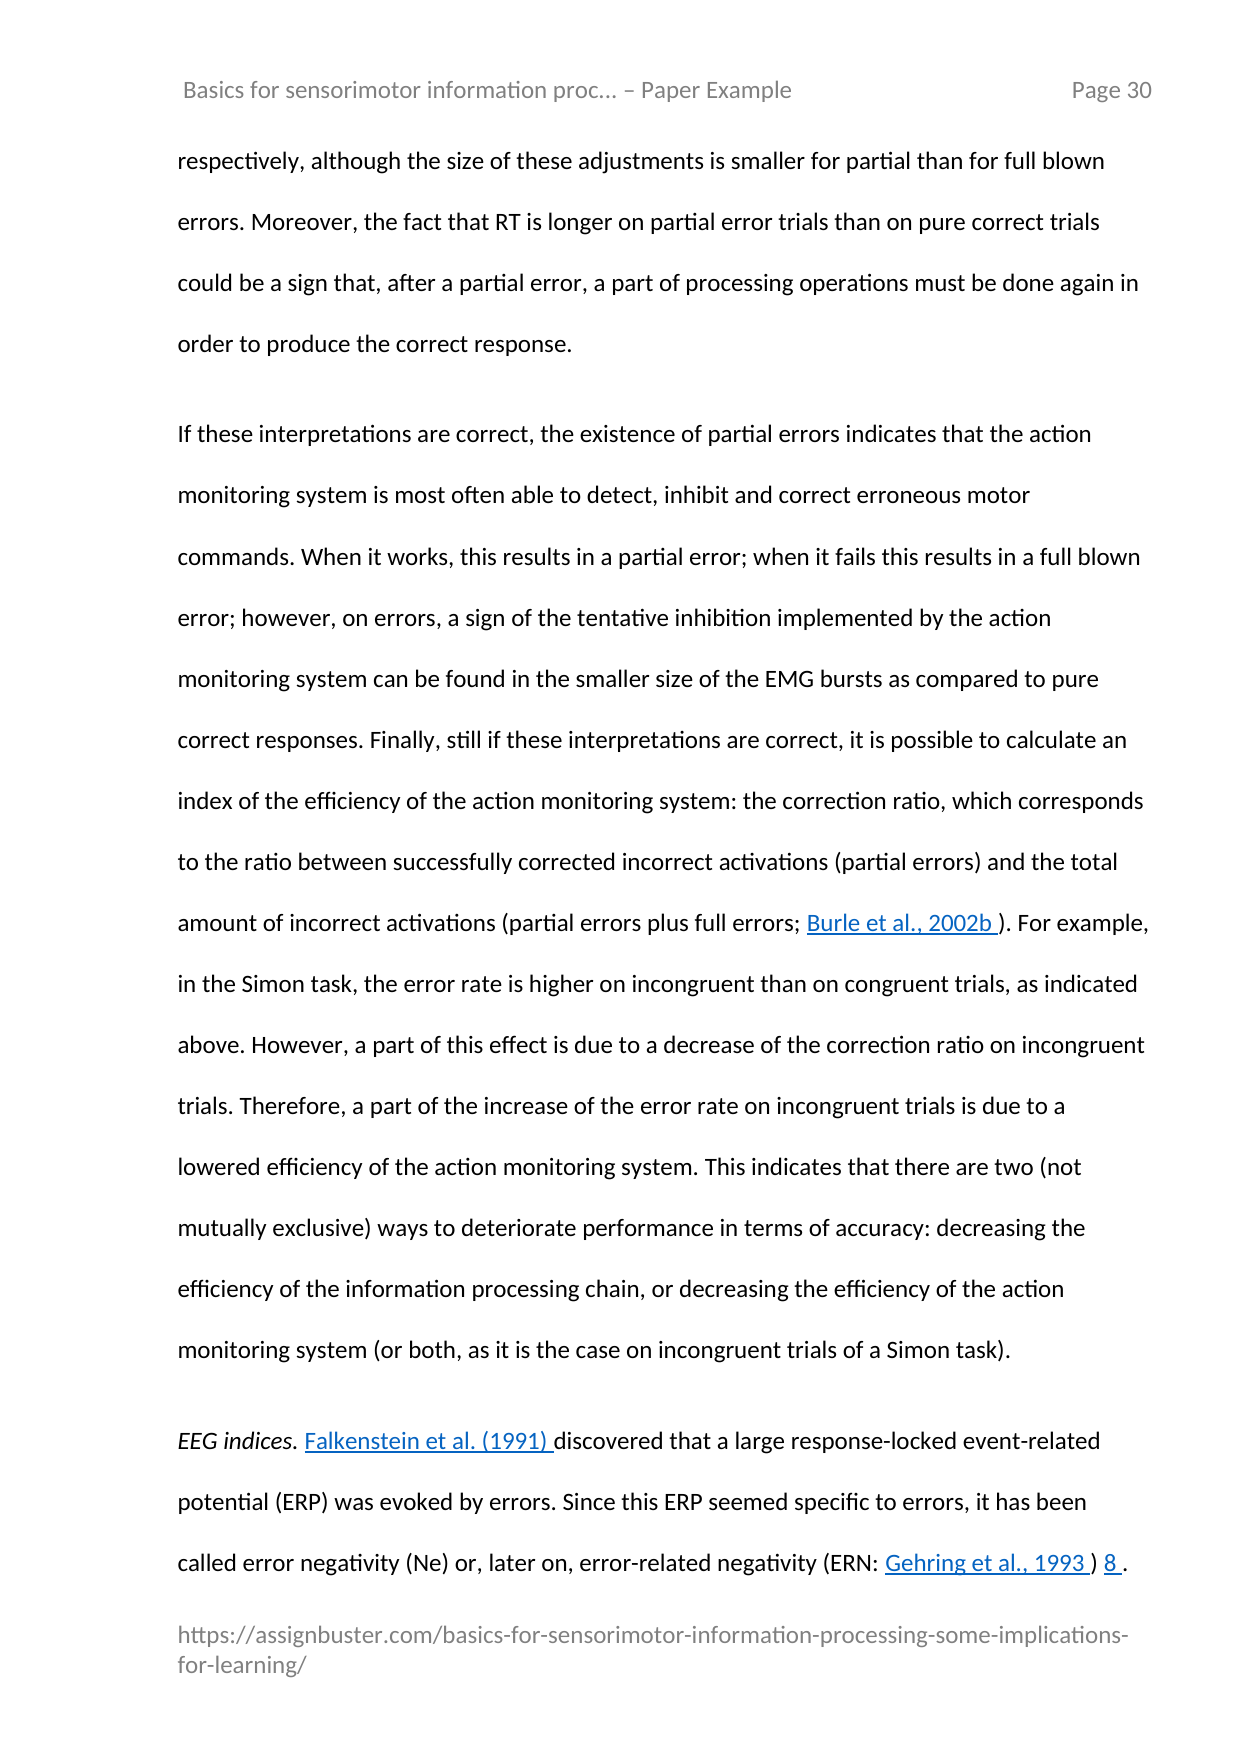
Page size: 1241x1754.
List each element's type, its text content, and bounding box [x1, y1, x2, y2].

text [177, 1425, 1152, 1577]
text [177, 145, 1152, 359]
text If these interpretations are correct, the existence of partial errors indicates that the action monitoring system is most often able to detect, inhibit and correct erroneous motor commands. When it works, this results in a partial error; when it fails this results in a full blown error; however, on errors, a sign of the tentative inhibition implemented by the action monitoring system can be found in the smaller size of the EMG bursts as compared to pure correct responses. Finally, still if these interpretations are correct, it is possible to calculate an index of the efficiency of the action monitoring system: the correction ratio, which corresponds to the ratio between successfully corrected incorrect activations (partial errors) and the total amount of incorrect activations (partial errors plus full errors; Burle et al., 2002b ). For example, in the Simon task, the error rate is higher on incongruent than on congruent trials, as indicated above. However, a part of this effect is due to a decrease of the correction ratio on incongruent trials. Therefore, a part of the increase of the error rate on incongruent trials is due to a lowered efficiency of the action monitoring system. This indicates that there are two (not mutually exclusive) ways to deteriorate performance in terms of accuracy: decreasing the efficiency of the information processing chain, or decreasing the efficiency of the action monitoring system (or both, as it is the case on incongruent trials of a Simon task). [177, 419, 1152, 1365]
